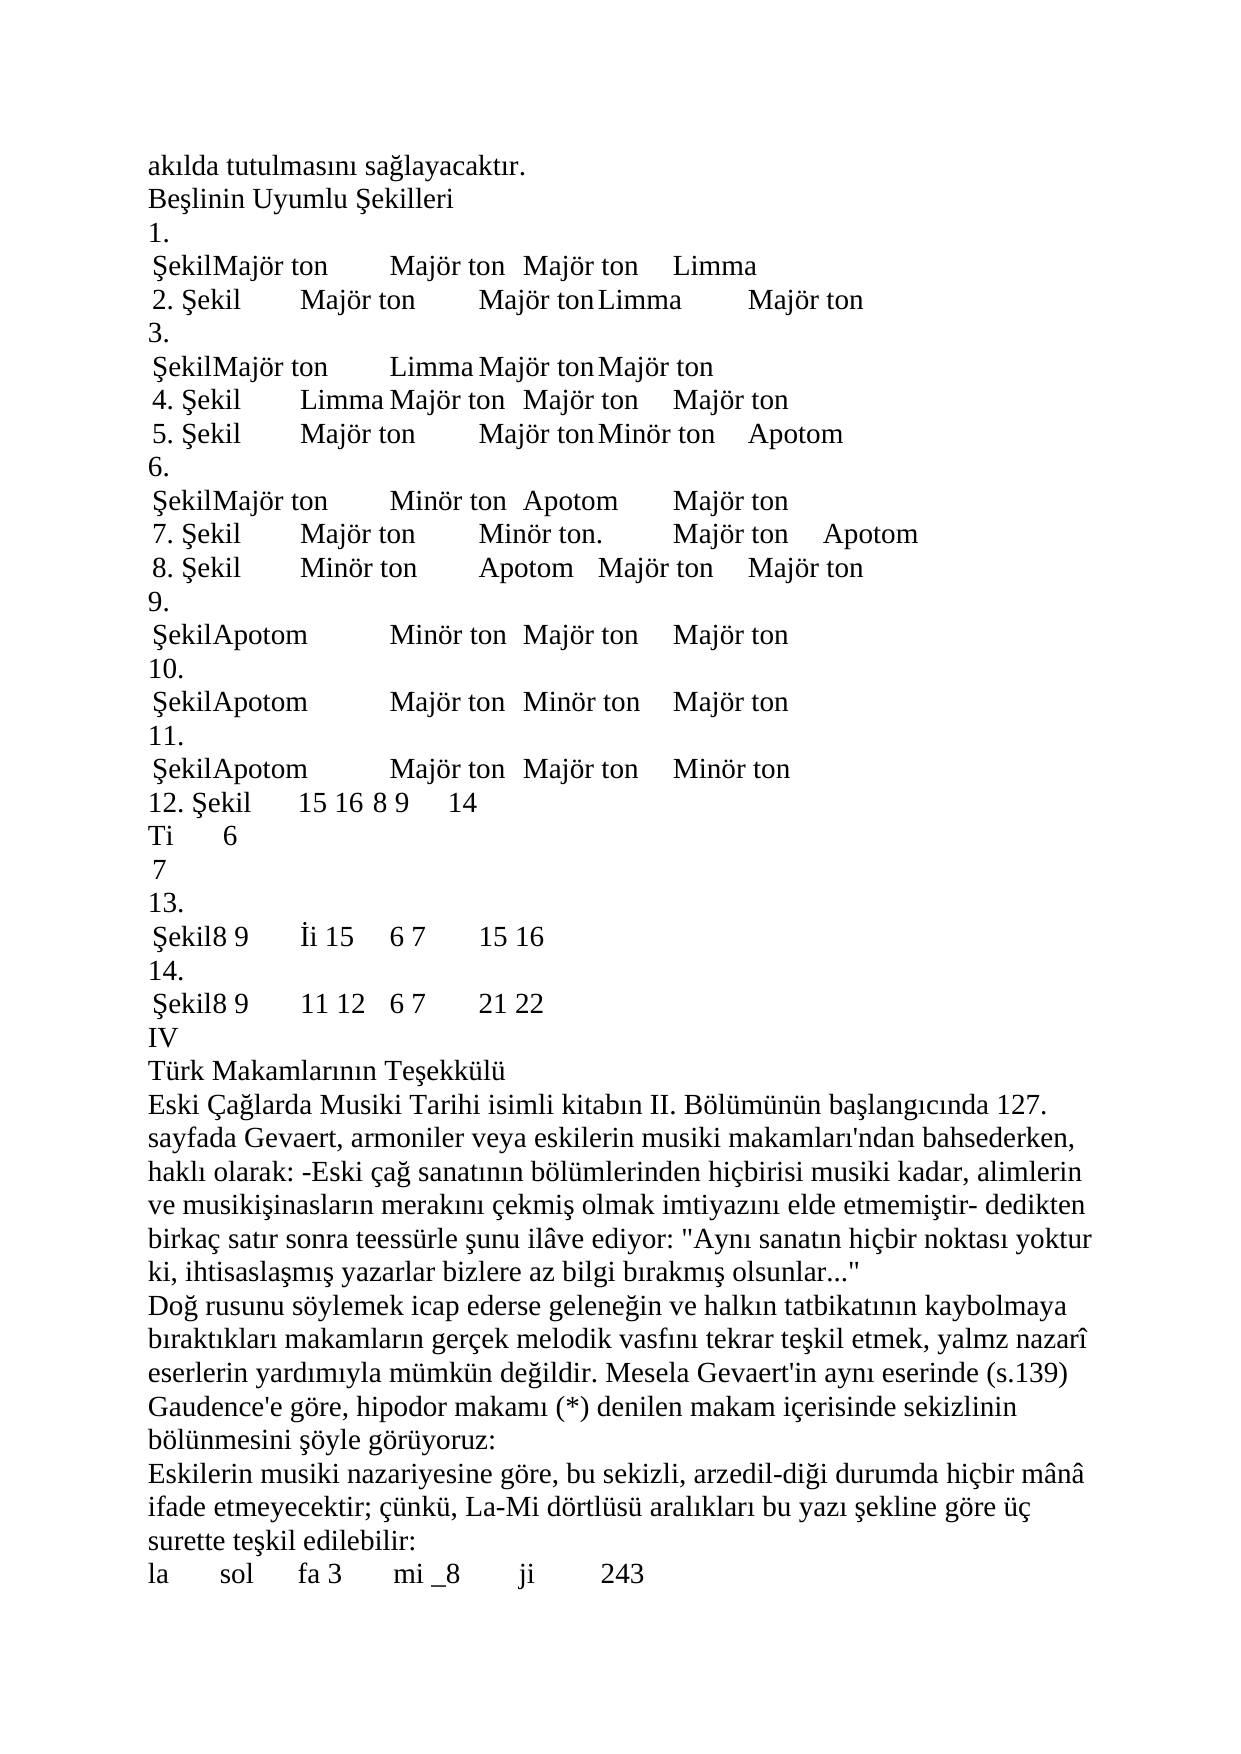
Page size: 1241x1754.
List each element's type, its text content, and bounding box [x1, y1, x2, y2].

text 9. [148, 584, 1093, 617]
text 13. [148, 886, 1093, 919]
text 4. Şekil Limma Majör ton Majör ton Majör ton [152, 382, 1093, 416]
text Şekil Majör ton Limma Majör ton Majör ton [152, 349, 1093, 382]
text 6. [148, 449, 1093, 483]
text IV [148, 1020, 1093, 1053]
text Şekil Apotom Minör ton Majör ton Majör ton [152, 617, 1093, 651]
text Şekil Majör ton Majör ton Majör ton Limma [152, 248, 1093, 282]
text Şekil Majör ton Minör ton Apotom Majör ton [152, 483, 1093, 517]
text 7 [152, 852, 1093, 886]
text Şekil 8 9 İi 15 6 7 15 16 [152, 919, 1093, 953]
text Şekil Apotom Majör ton Majör ton Minör ton [152, 751, 1093, 785]
text 10. [148, 651, 1093, 684]
text Türk Makamlarının Teşekkülü [148, 1053, 1093, 1087]
text la sol fa 3 mi _8 ji 243 [148, 1556, 1093, 1590]
text Şekil 8 9 11 12 6 7 21 22 [152, 986, 1093, 1020]
text 1. [148, 215, 1093, 248]
text Ti 6 [148, 818, 1093, 852]
text Beşlinin Uyumlu Şekilleri [148, 181, 1093, 215]
text 7. Şekil Majör ton Minör ton. Majör ton Apotom [152, 517, 1093, 550]
text Şekil Apotom Majör ton Minör ton Majör ton [152, 684, 1093, 718]
text 14. [148, 953, 1093, 986]
text 11. [148, 718, 1093, 751]
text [148, 148, 1093, 181]
text 3. [148, 315, 1093, 349]
text Eskilerin musiki nazariyesine göre, bu sekizli, arzedil-diği durumda hiçbir mânâ ifade etmeyecektir; çünkü, La-Mi dörtlüsü aralıkları bu yazı şekline göre üç surette teşkil edilebilir: [148, 1456, 1093, 1556]
text 2. Şekil Majör ton Majör ton Limma Majör ton [152, 282, 1093, 315]
text Doğ rusunu söylemek icap ederse geleneğin ve halkın tatbikatının kaybolmaya bıraktıkları makamların gerçek melodik vasfını tekrar teşkil etmek, yalmz nazarî eserlerin yardımıyla mümkün değildir. Mesela Gevaert'in aynı eserinde (s.139) Gaudence'e göre, hipodor makamı (*) denilen makam içerisinde sekizlinin bölünmesini şöyle görüyoruz: [148, 1288, 1093, 1456]
text 12. Şekil 15 16 8 9 14 [148, 785, 1093, 818]
text 5. Şekil Majör ton Majör ton Minör ton Apotom [152, 416, 1093, 449]
text 8. Şekil Minör ton Apotom Majör ton Majör ton [152, 550, 1093, 584]
text Eski Çağlarda Musiki Tarihi isimli kitabın II. Bölümünün başlangıcında 127. sayfada Gevaert, armoniler veya eskilerin musiki makamları'ndan bahsederken, haklı olarak: -Eski çağ sanatının bölümlerinden hiçbirisi musiki kadar, alimlerin ve musikişinasların merakını çekmiş olmak imtiyazını elde etmemiştir- dedikten birkaç satır sonra teessürle şunu ilâve ediyor: "Aynı sanatın hiçbir noktası yoktur ki, ihtisaslaşmış yazarlar bizlere az bilgi bırakmış olsunlar..." [148, 1087, 1093, 1288]
